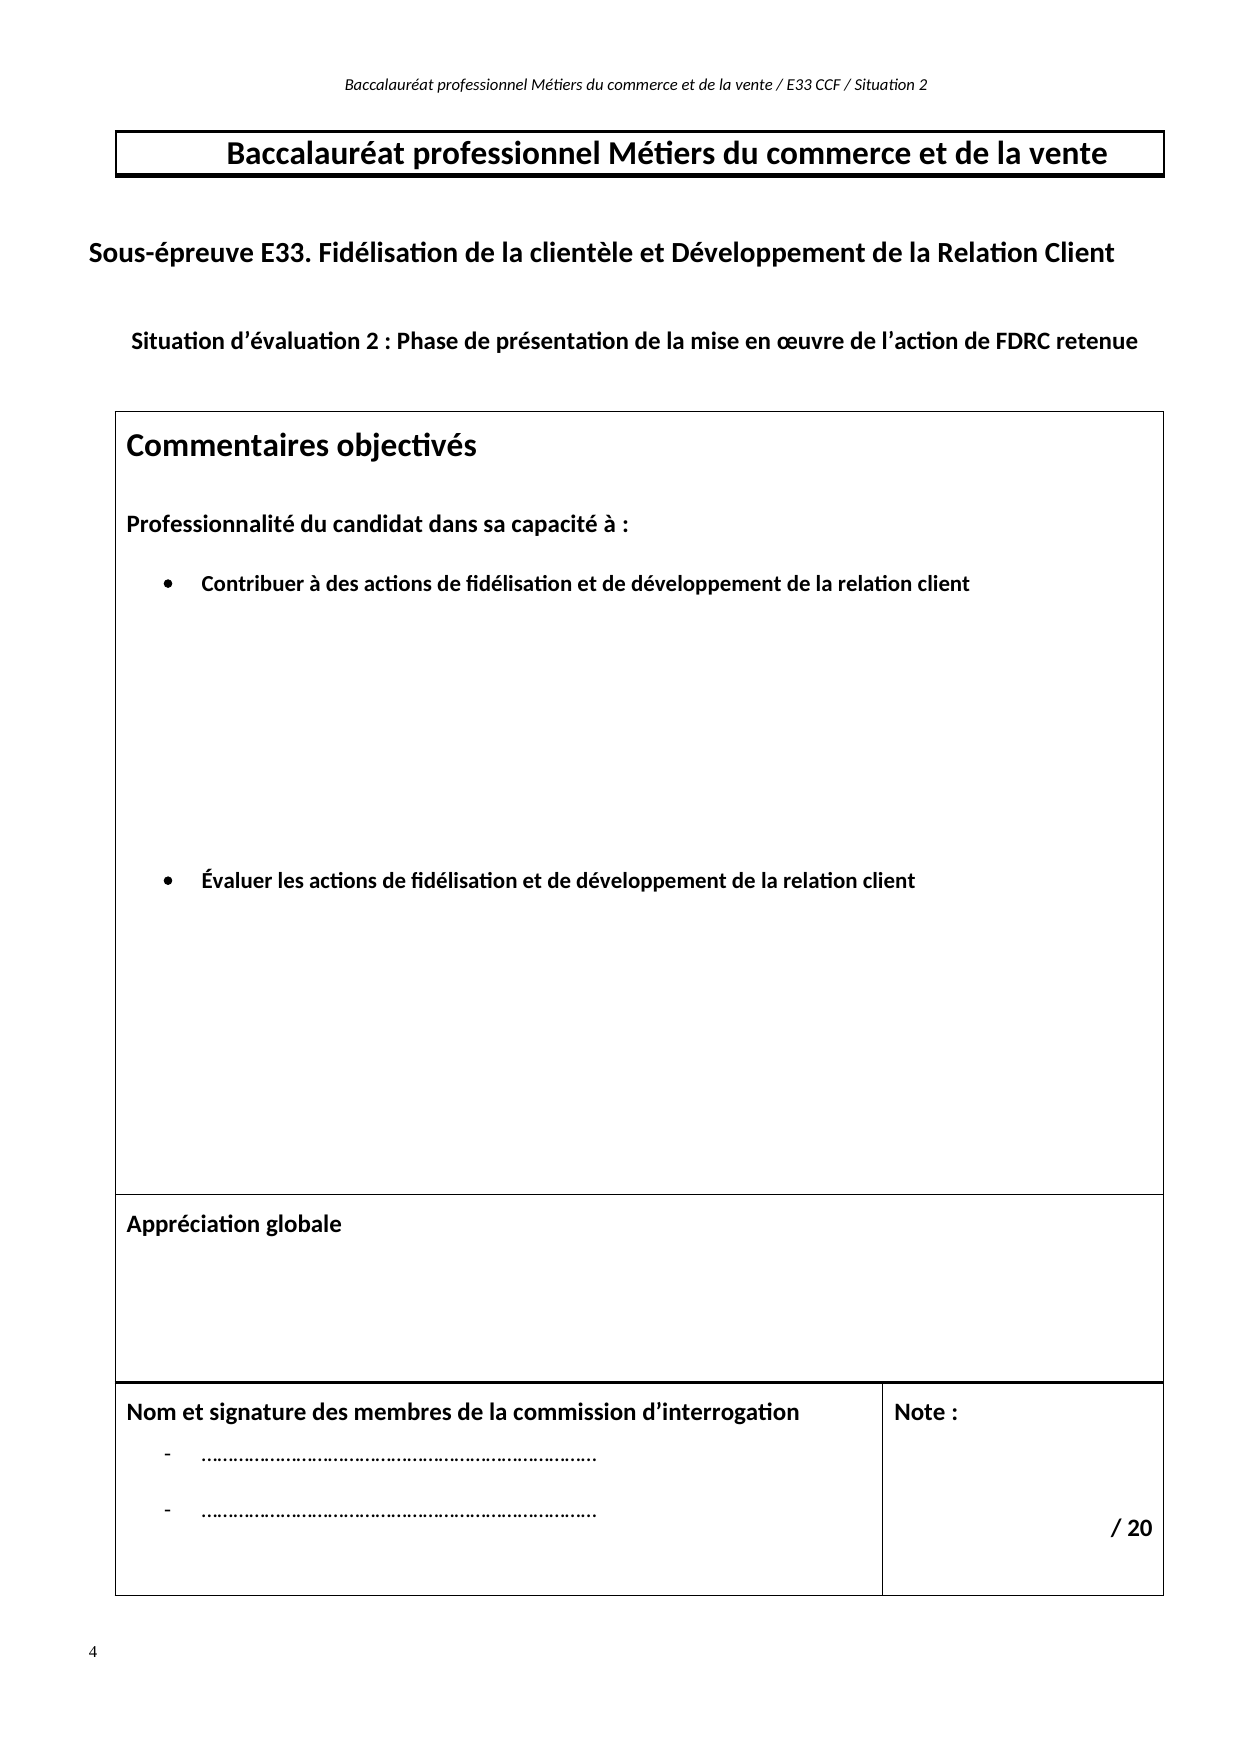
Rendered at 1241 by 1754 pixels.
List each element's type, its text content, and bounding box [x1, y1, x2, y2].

table_header Nom et signature des membres de la commission d’interrogation ………………………………………………………………… ………………………………………………………………… [116, 1384, 882, 1595]
text Sous-épreuve E33. Fidélisation de la clientèle et Développement de la Relation Client [89, 234, 1181, 269]
text Situation d’évaluation 2 : Phase de présentation de la mise en œuvre de l’action de FDRC retenue [89, 325, 1181, 355]
table_cell Appréciation globale [116, 1195, 1163, 1381]
table_header Note : / 20 [883, 1384, 1163, 1595]
table_header Commentaires objectivés Professionnalité du candidat dans sa capacité à : Contribuer à des actions de fidélisation et de développement de la relation client Évaluer les actions de fidélisation et de développement de la relation client [116, 412, 1163, 1194]
table_header Baccalauréat professionnel Métiers du commerce et de la vente [117, 133, 1163, 173]
